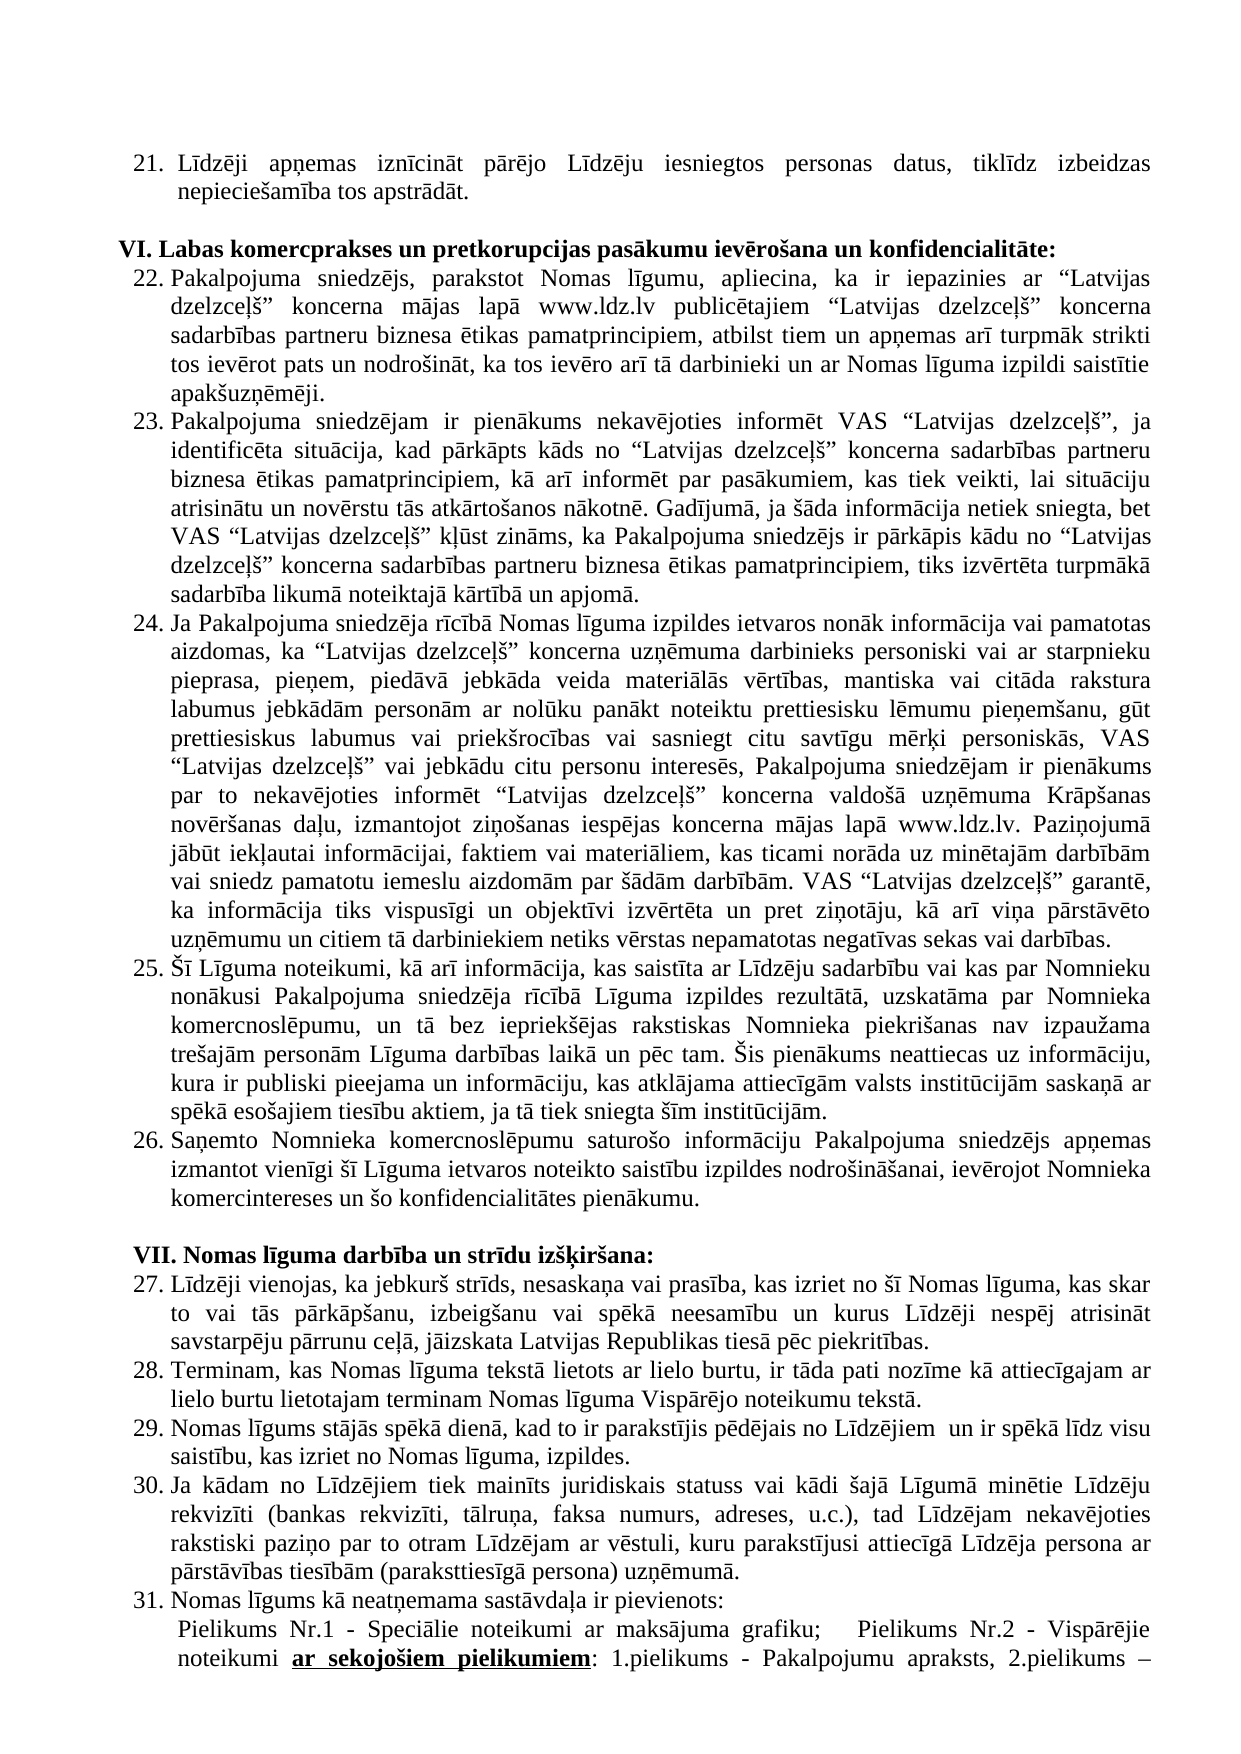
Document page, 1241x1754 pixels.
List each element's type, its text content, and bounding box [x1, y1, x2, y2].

list Ja kādam no Līdzējiem tiek mainīts juridiskais statuss vai kādi šajā Līgumā minētie Līdzēju rekvizīti (bankas rekvizīti, tālruņa, faksa numurs, adreses, u.c.), tad Līdzējam nekavējoties rakstiski paziņo par to otram Līdzējam ar vēstuli, kuru parakstījusi attiecīgā Līdzēja persona ar pārstāvības tiesībām (paraksttiesīgā persona) uzņēmumā. [133, 1470, 1152, 1585]
list Nomas līgums kā neatņemama sastāvdaļa ir pievienots: [133, 1585, 1152, 1614]
list Ja Pakalpojuma sniedzēja rīcībā Nomas līguma izpildes ietvaros nonāk informācija vai pamatotas aizdomas, ka “Latvijas dzelzceļš” koncerna uzņēmuma darbinieks personiski vai ar starpnieku pieprasa, pieņem, piedāvā jebkāda veida materiālās vērtības, mantiska vai citāda rakstura labumus jebkādām personām ar nolūku panākt noteiktu prettiesisku lēmumu pieņemšanu, gūt prettiesiskus labumus vai priekšrocības vai sasniegt citu savtīgu mērķi personiskās, VAS “Latvijas dzelzceļš” vai jebkādu citu personu interesēs, Pakalpojuma sniedzējam ir pienākums par to nekavējoties informēt “Latvijas dzelzceļš” koncerna valdošā uzņēmuma Krāpšanas novēršanas daļu, izmantojot ziņošanas iespējas koncerna mājas lapā www.ldz.lv. Paziņojumā jābūt iekļautai informācijai, faktiem vai materiāliem, kas ticami norāda uz minētajām darbībām vai sniedz pamatotu iemeslu aizdomām par šādām darbībām. VAS “Latvijas dzelzceļš” garantē, ka informācija tiks vispusīgi un objektīvi izvērtēta un pret ziņotāju, kā arī viņa pārstāvēto uzņēmumu un citiem tā darbiniekiem netiks vērstas nepamatotas negatīvas sekas vai darbības. [133, 608, 1152, 953]
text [177, 1614, 1152, 1671]
list Terminam, kas Nomas līguma tekstā lietots ar lielo burtu, ir tāda pati nozīme kā attiecīgajam ar lielo burtu lietotajam terminam Nomas līguma Vispārējo noteikumu tekstā. [133, 1355, 1152, 1413]
list Šī Līguma noteikumi, kā arī informācija, kas saistīta ar Līdzēju sadarbību vai kas par Nomnieku nonākusi Pakalpojuma sniedzēja rīcībā Līguma izpildes rezultātā, uzskatāma par Nomnieka komercnoslēpumu, un tā bez iepriekšējas rakstiskas Nomnieka piekrišanas nav izpaužama trešajām personām Līguma darbības laikā un pēc tam. Šis pienākums neattiecas uz informāciju, kura ir publiski pieejama un informāciju, kas atklājama attiecīgām valsts institūcijām saskaņā ar spēkā esošajiem tiesību aktiem, ja tā tiek sniegta šīm institūcijām. [133, 953, 1152, 1125]
list Nomas līgums stājās spēkā dienā, kad to ir parakstījis pēdējais no Līdzējiem un ir spēkā līdz visu saistību, kas izriet no Nomas līguma, izpildes. [133, 1413, 1152, 1470]
list Līdzēji vienojas, ka jebkurš strīds, nesaskaņa vai prasība, kas izriet no šī Nomas līguma, kas skar to vai tās pārkāpšanu, izbeigšanu vai spēkā neesamību un kurus Līdzēji nespēj atrisināt savstarpēju pārrunu ceļā, jāizskata Latvijas Republikas tiesā pēc piekritības. [133, 1269, 1152, 1355]
list Saņemto Nomnieka komercnoslēpumu saturošo informāciju Pakalpojuma sniedzējs apņemas izmantot vienīgi šī Līguma ietvaros noteikto saistību izpildes nodrošināšanai, ievērojot Nomnieka komercintereses un šo konfidencialitātes pienākumu. [133, 1125, 1152, 1211]
list Pakalpojuma sniedzējam ir pienākums nekavējoties informēt VAS “Latvijas dzelzceļš”, ja identificēta situācija, kad pārkāpts kāds no “Latvijas dzelzceļš” koncerna sadarbības partneru biznesa ētikas pamatprincipiem, kā arī informēt par pasākumiem, kas tiek veikti, lai situāciju atrisinātu un novērstu tās atkārtošanos nākotnē. Gadījumā, ja šāda informācija netiek sniegta, bet VAS “Latvijas dzelzceļš” kļūst zināms, ka Pakalpojuma sniedzējs ir pārkāpis kādu no “Latvijas dzelzceļš” koncerna sadarbības partneru biznesa ētikas pamatprincipiem, tiks izvērtēta turpmākā sadarbība likumā noteiktajā kārtībā un apjomā. [133, 406, 1152, 608]
text VII. Nomas līguma darbība un strīdu izšķiršana: [133, 1240, 1152, 1269]
list Pakalpojuma sniedzējs, parakstot Nomas līgumu, apliecina, ka ir iepazinies ar “Latvijas dzelzceļš” koncerna mājas lapā www.ldz.lv publicētajiem “Latvijas dzelzceļš” koncerna sadarbības partneru biznesa ētikas pamatprincipiem, atbilst tiem un apņemas arī turpmāk strikti tos ievērot pats un nodrošināt, ka tos ievēro arī tā darbinieki un ar Nomas līguma izpildi saistītie apakšuzņēmēji. [133, 263, 1152, 406]
list Līdzēji apņemas iznīcināt pārējo Līdzēju iesniegtos personas datus, tiklīdz izbeidzas nepieciešamība tos apstrādāt. [133, 148, 1152, 205]
list VI. Labas komercprakses un pretkorupcijas pasākumu ievērošana un konfidencialitāte: [118, 234, 1152, 263]
